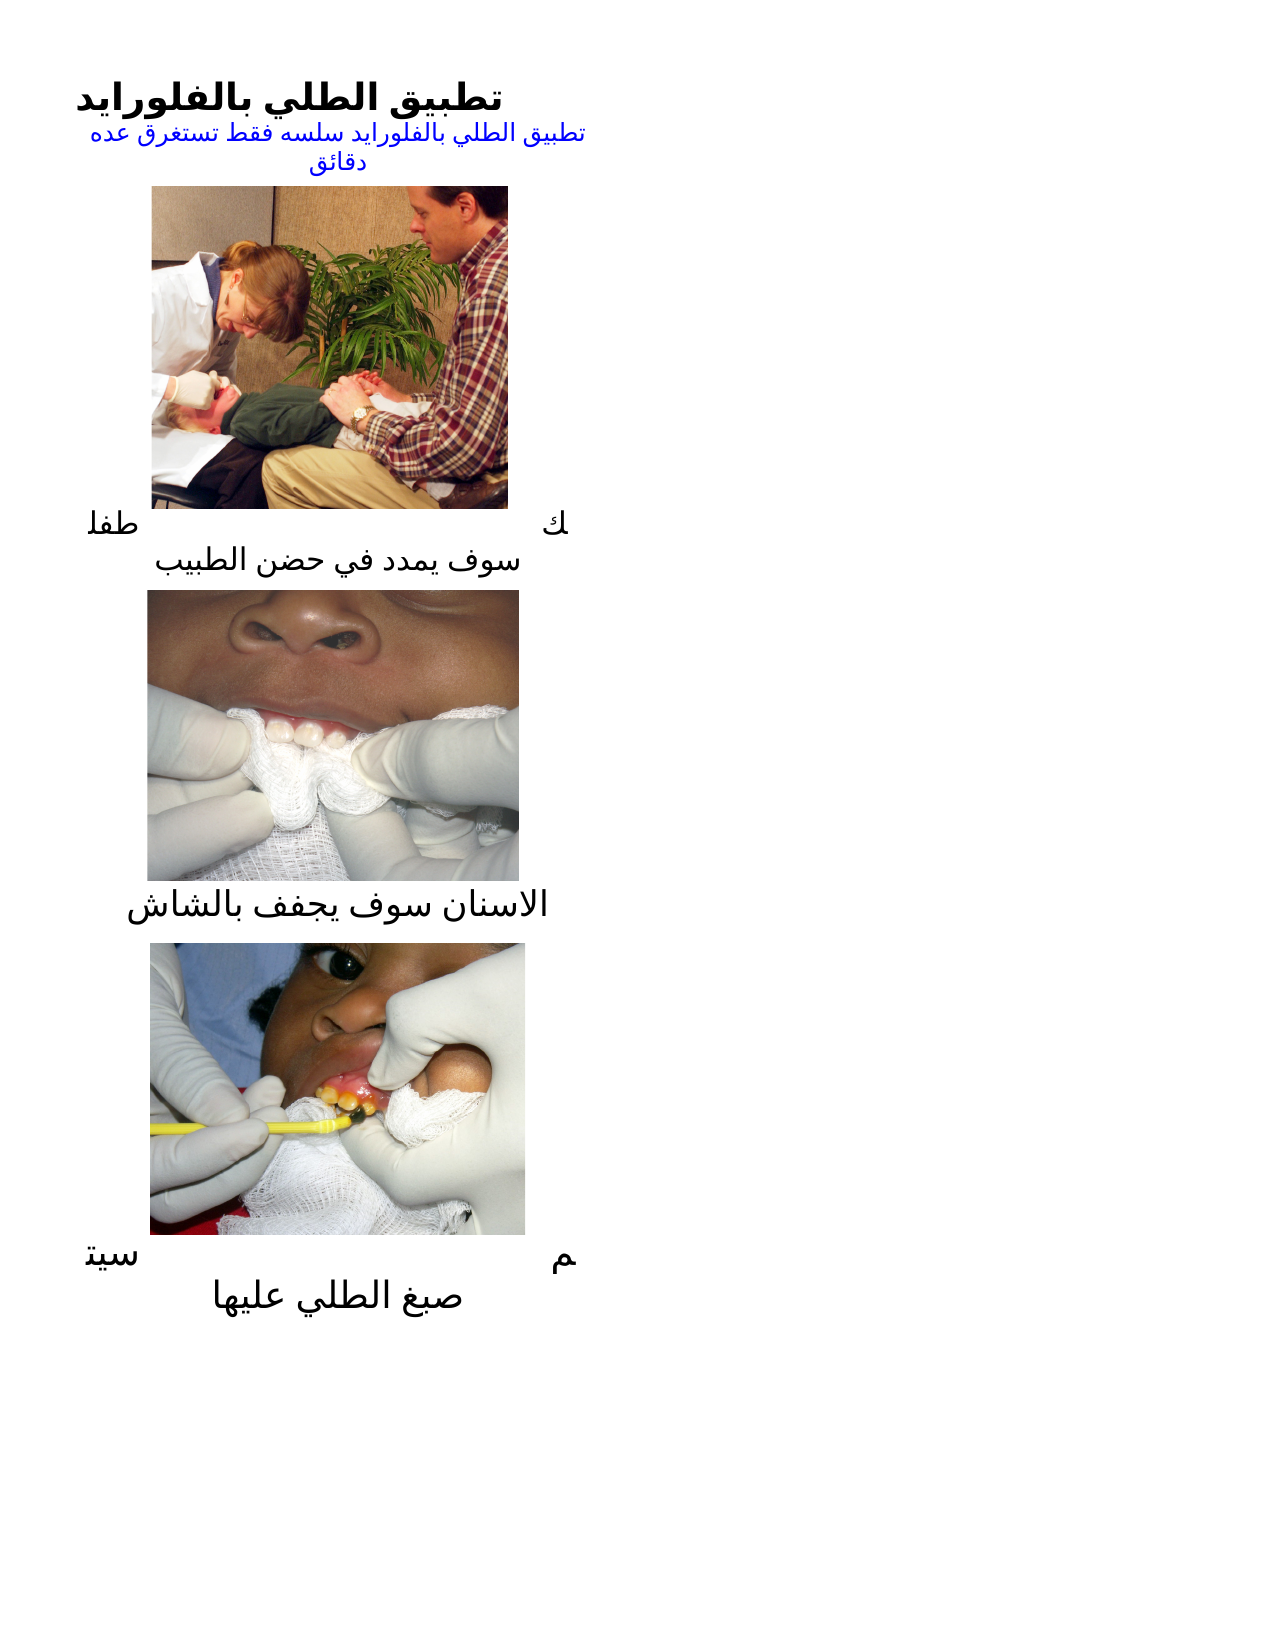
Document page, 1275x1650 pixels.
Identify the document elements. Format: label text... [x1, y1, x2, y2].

picture [151, 186, 508, 505]
text طفلك سوف يمدد في حضن الطبيب [75, 505, 600, 577]
text الاسنان سوف يجفف بالشاش [75, 883, 600, 924]
subtitle تطبيق الطلي بالفلورايد سلسه فقط تستغرق عده دقائق [75, 118, 600, 176]
picture [147, 590, 519, 881]
text سيتم صبغ الطلي عليها [75, 1231, 600, 1317]
picture [150, 943, 525, 1231]
